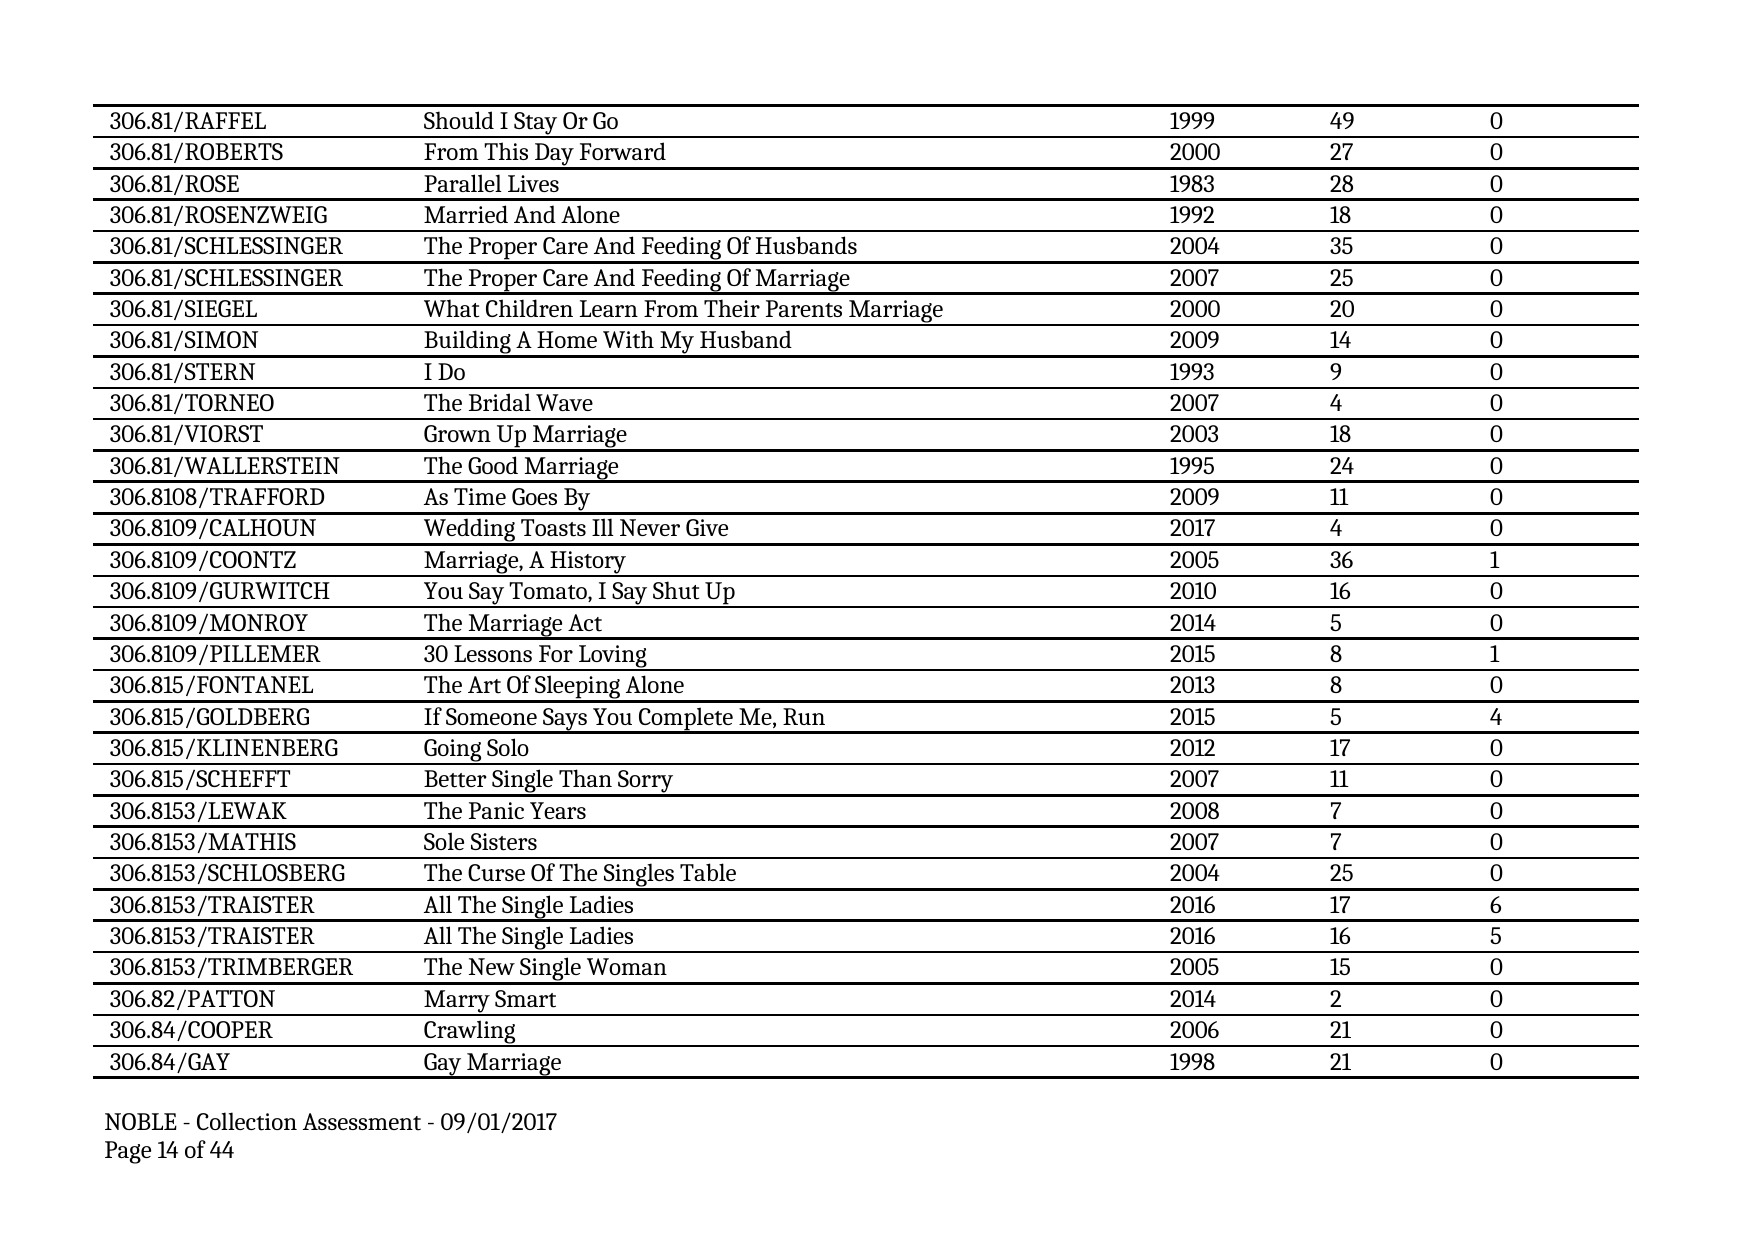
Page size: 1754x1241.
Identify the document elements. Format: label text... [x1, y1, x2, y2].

table_cell 27 [1319, 138, 1478, 167]
table_cell 306.815/FONTANEL [93, 671, 412, 700]
table_cell 7 [1319, 828, 1478, 857]
table_cell 2004 [1159, 232, 1319, 261]
table_cell 16 [1319, 577, 1478, 606]
table_cell 8 [1319, 640, 1478, 668]
table_cell 0 [1479, 232, 1638, 261]
table_cell 0 [1479, 828, 1638, 857]
table_cell 2003 [1159, 420, 1319, 449]
table_cell Parallel Lives [413, 170, 1159, 198]
table_cell 5 [1319, 703, 1478, 731]
table_cell 7 [1319, 797, 1478, 825]
table_cell 0 [1479, 797, 1638, 825]
table_cell 0 [1479, 358, 1638, 386]
table_cell 306.84/COOPER [93, 1016, 412, 1045]
table_cell Married And Alone [413, 201, 1159, 229]
table_cell 4 [1479, 703, 1638, 731]
table_cell 306.81/SCHLESSINGER [93, 232, 412, 261]
table_cell 306.815/KLINENBERG [93, 734, 412, 763]
table_cell 30 Lessons For Loving [413, 640, 1159, 668]
table_cell 0 [1479, 389, 1638, 418]
table_cell 0 [1479, 985, 1638, 1013]
table_cell Gay Marriage [413, 1047, 1159, 1076]
table_cell 0 [1479, 107, 1638, 136]
table_cell 0 [1479, 734, 1638, 763]
table_cell 2005 [1159, 953, 1319, 982]
table_cell 2014 [1159, 608, 1319, 637]
table_cell 1998 [1159, 1047, 1319, 1076]
table_cell 0 [1479, 295, 1638, 324]
table_cell 2005 [1159, 546, 1319, 574]
table_cell If Someone Says You Complete Me, Run [413, 703, 1159, 731]
table_cell 2007 [1159, 389, 1319, 418]
table_cell 25 [1319, 859, 1478, 888]
table_cell 21 [1319, 1016, 1478, 1045]
table_cell 2006 [1159, 1016, 1319, 1045]
table_cell 24 [1319, 452, 1478, 480]
table_cell 0 [1479, 1016, 1638, 1045]
table_cell 0 [1479, 326, 1638, 355]
table_cell 5 [1319, 608, 1478, 637]
table_cell 0 [1479, 765, 1638, 794]
table_cell 21 [1319, 1047, 1478, 1076]
table_cell The Bridal Wave [413, 389, 1159, 418]
table_cell 8 [1319, 671, 1478, 700]
table_cell The Good Marriage [413, 452, 1159, 480]
table_cell 306.8109/GURWITCH [93, 577, 412, 606]
table_cell 49 [1319, 107, 1478, 136]
table_cell 306.8153/TRAISTER [93, 891, 412, 919]
table_cell 0 [1479, 859, 1638, 888]
table_cell 2009 [1159, 326, 1319, 355]
table_cell 306.81/TORNEO [93, 389, 412, 418]
table_cell 11 [1319, 483, 1478, 512]
table_cell 2009 [1159, 483, 1319, 512]
table_cell 306.8109/MONROY [93, 608, 412, 637]
table_cell 0 [1479, 452, 1638, 480]
table_cell 1993 [1159, 358, 1319, 386]
table_cell 0 [1479, 577, 1638, 606]
table_cell 1995 [1159, 452, 1319, 480]
table_cell 306.84/GAY [93, 1047, 412, 1076]
table_cell 2015 [1159, 640, 1319, 668]
table_cell 2015 [1159, 703, 1319, 731]
table_cell 20 [1319, 295, 1478, 324]
table_cell 2007 [1159, 264, 1319, 292]
table_cell 0 [1479, 608, 1638, 637]
table_cell 5 [1479, 922, 1638, 951]
table_cell 2 [1319, 985, 1478, 1013]
table_cell 18 [1319, 420, 1478, 449]
table_cell 306.8153/SCHLOSBERG [93, 859, 412, 888]
table_cell 306.8108/TRAFFORD [93, 483, 412, 512]
table_cell 306.81/RAFFEL [93, 107, 412, 136]
table_cell 17 [1319, 734, 1478, 763]
table_cell 9 [1319, 358, 1478, 386]
table_cell Wedding Toasts Ill Never Give [413, 515, 1159, 543]
table_cell 4 [1319, 515, 1478, 543]
table_cell 306.815/GOLDBERG [93, 703, 412, 731]
table_cell 306.81/ROSENZWEIG [93, 201, 412, 229]
table_cell 1 [1479, 640, 1638, 668]
table_cell 2017 [1159, 515, 1319, 543]
table_cell All The Single Ladies [413, 922, 1159, 951]
table_cell 306.81/ROSE [93, 170, 412, 198]
table_cell The Proper Care And Feeding Of Husbands [413, 232, 1159, 261]
table_cell Should I Stay Or Go [413, 107, 1159, 136]
table_cell 0 [1479, 420, 1638, 449]
table_cell 0 [1479, 671, 1638, 700]
table_cell 1983 [1159, 170, 1319, 198]
table_cell 306.815/SCHEFFT [93, 765, 412, 794]
table_cell 2013 [1159, 671, 1319, 700]
table_cell The Proper Care And Feeding Of Marriage [413, 264, 1159, 292]
table_cell 2012 [1159, 734, 1319, 763]
table_cell 306.8153/TRIMBERGER [93, 953, 412, 982]
table_cell Building A Home With My Husband [413, 326, 1159, 355]
table_cell 2014 [1159, 985, 1319, 1013]
table_cell 2000 [1159, 295, 1319, 324]
table_cell The Panic Years [413, 797, 1159, 825]
table_cell 15 [1319, 953, 1478, 982]
table_cell 0 [1479, 483, 1638, 512]
table_cell Marriage, A History [413, 546, 1159, 574]
table_cell 18 [1319, 201, 1478, 229]
table_cell 28 [1319, 170, 1478, 198]
table_cell Sole Sisters [413, 828, 1159, 857]
table_cell 2007 [1159, 828, 1319, 857]
table_cell 17 [1319, 891, 1478, 919]
table_cell 1 [1479, 546, 1638, 574]
table_cell 16 [1319, 922, 1478, 951]
table_cell 0 [1479, 515, 1638, 543]
table_cell 35 [1319, 232, 1478, 261]
table_cell 306.81/VIORST [93, 420, 412, 449]
table_cell 0 [1479, 1047, 1638, 1076]
table_cell Marry Smart [413, 985, 1159, 1013]
table_cell 306.81/STERN [93, 358, 412, 386]
table_cell 306.81/SIMON [93, 326, 412, 355]
table_cell 4 [1319, 389, 1478, 418]
table_cell Crawling [413, 1016, 1159, 1045]
table_cell 2010 [1159, 577, 1319, 606]
table_cell 306.81/SCHLESSINGER [93, 264, 412, 292]
table_cell From This Day Forward [413, 138, 1159, 167]
table_cell 306.8109/COONTZ [93, 546, 412, 574]
table_cell 1999 [1159, 107, 1319, 136]
table_cell 306.81/WALLERSTEIN [93, 452, 412, 480]
table_cell As Time Goes By [413, 483, 1159, 512]
table_cell 306.82/PATTON [93, 985, 412, 1013]
table_cell Better Single Than Sorry [413, 765, 1159, 794]
table_cell 306.8109/CALHOUN [93, 515, 412, 543]
table_cell 306.8109/PILLEMER [93, 640, 412, 668]
table_cell The Marriage Act [413, 608, 1159, 637]
table_cell 0 [1479, 170, 1638, 198]
table_cell 306.8153/LEWAK [93, 797, 412, 825]
table_cell 36 [1319, 546, 1478, 574]
table_cell The New Single Woman [413, 953, 1159, 982]
table_cell 25 [1319, 264, 1478, 292]
table_cell Going Solo [413, 734, 1159, 763]
table_cell 2000 [1159, 138, 1319, 167]
table_cell Grown Up Marriage [413, 420, 1159, 449]
table_cell 6 [1479, 891, 1638, 919]
table_cell 2016 [1159, 891, 1319, 919]
table_cell The Art Of Sleeping Alone [413, 671, 1159, 700]
table_cell 2008 [1159, 797, 1319, 825]
table_cell 11 [1319, 765, 1478, 794]
table_cell 306.8153/TRAISTER [93, 922, 412, 951]
table_cell The Curse Of The Singles Table [413, 859, 1159, 888]
table_cell I Do [413, 358, 1159, 386]
table_cell 306.8153/MATHIS [93, 828, 412, 857]
table_cell 306.81/ROBERTS [93, 138, 412, 167]
table_cell 306.81/SIEGEL [93, 295, 412, 324]
table_cell 0 [1479, 264, 1638, 292]
table_cell 1992 [1159, 201, 1319, 229]
table_cell What Children Learn From Their Parents Marriage [413, 295, 1159, 324]
table_cell 0 [1479, 953, 1638, 982]
table_cell All The Single Ladies [413, 891, 1159, 919]
table_cell You Say Tomato, I Say Shut Up [413, 577, 1159, 606]
table_cell 2016 [1159, 922, 1319, 951]
table_cell 2004 [1159, 859, 1319, 888]
table_cell 14 [1319, 326, 1478, 355]
table_cell 0 [1479, 201, 1638, 229]
table_cell 0 [1479, 138, 1638, 167]
table_cell 2007 [1159, 765, 1319, 794]
